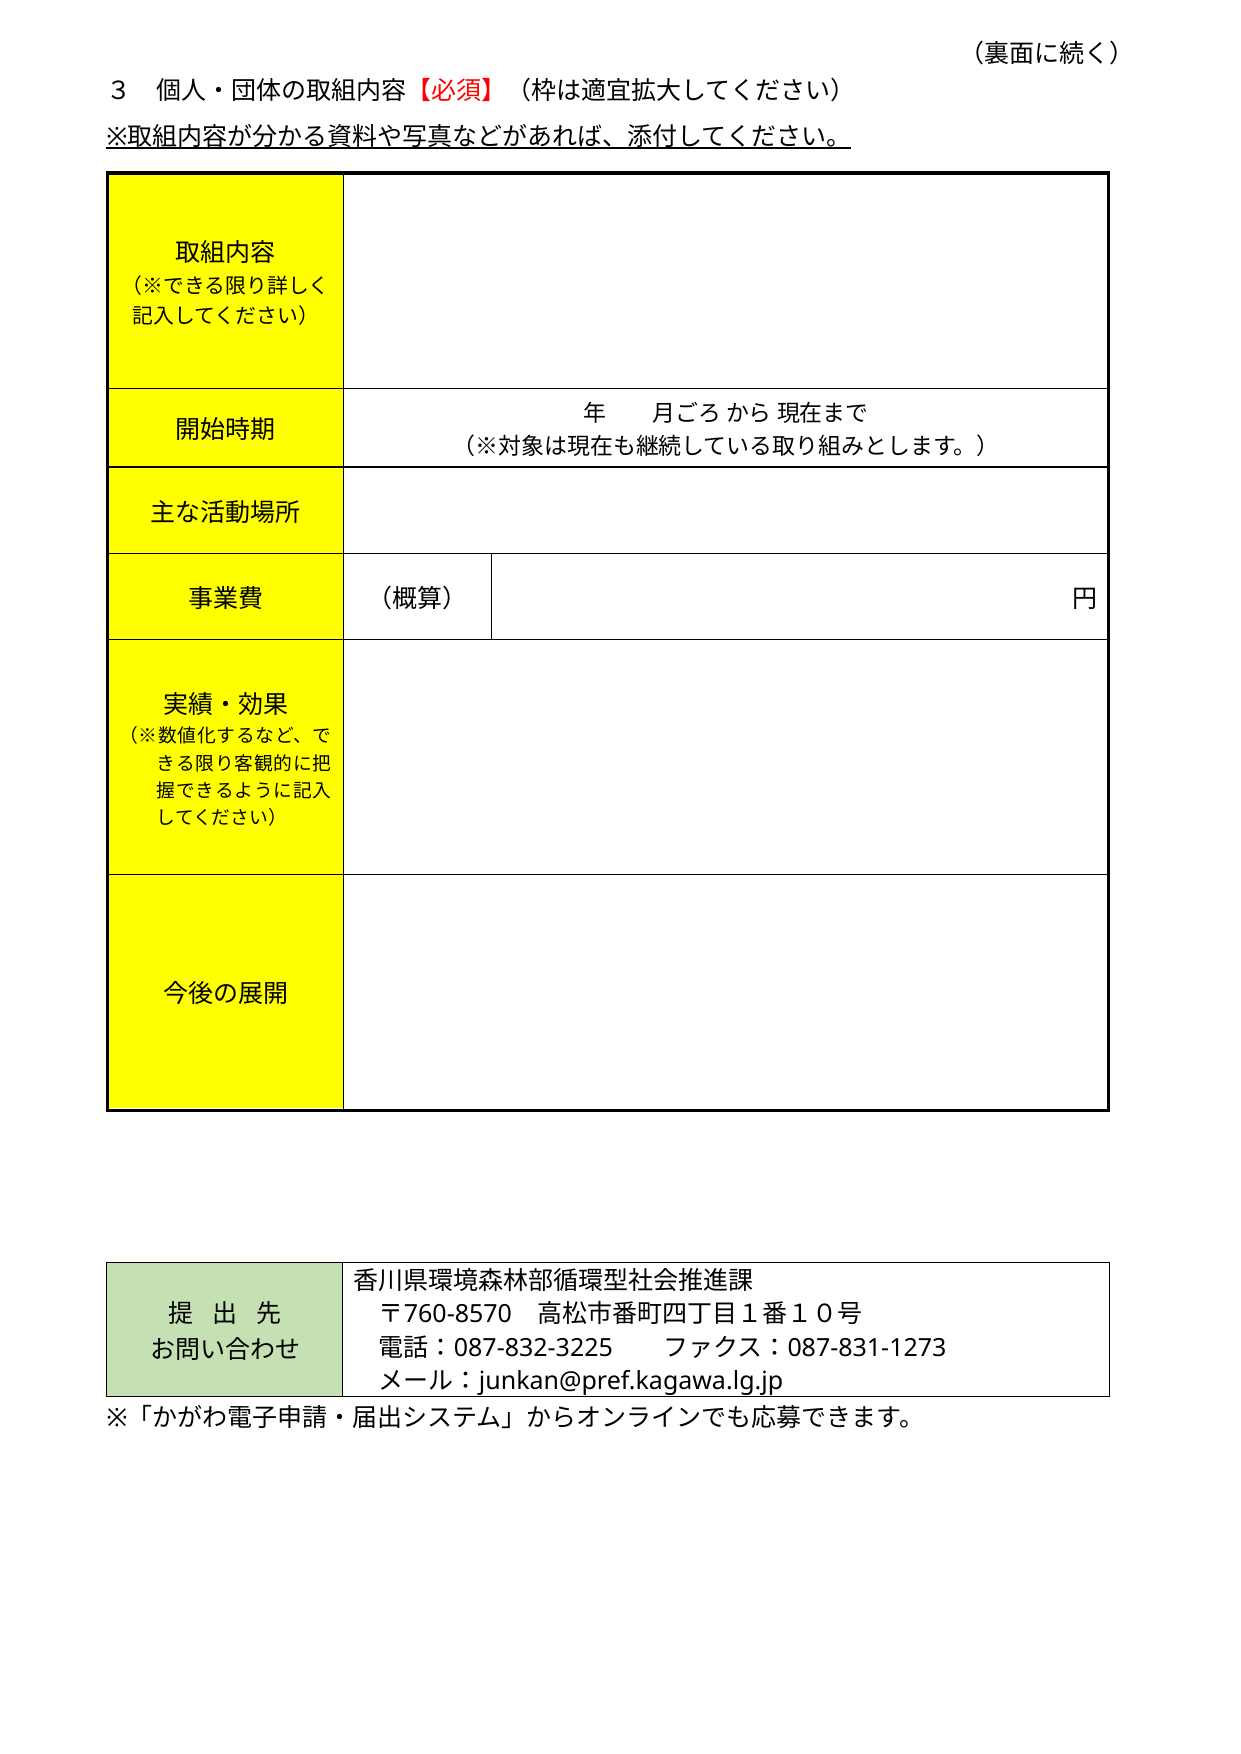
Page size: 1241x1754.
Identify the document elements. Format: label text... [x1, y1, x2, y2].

text ※「かがわ電子申請・届出システム」からオンラインでも応募できます。 [106, 1397, 1134, 1433]
table_cell [344, 468, 1107, 553]
table_cell 主な活動場所 [109, 468, 343, 553]
table_cell 年 月ごろ から 現在まで （※対象は現在も継続している取り組みとします。） [344, 389, 1107, 466]
table_cell 実績・効果 （※数値化するなど、できる限り客観的に把握できるように記入してください） [109, 640, 343, 874]
table_cell 今後の展開 [109, 875, 343, 1108]
table_cell 円 [492, 554, 1107, 639]
table_cell 開始時期 [109, 389, 343, 466]
table_cell 事業費 [109, 554, 343, 639]
table_header 香川県環境森林部循環型社会推進課 〒760-8570 高松市番町四丁目１番１０号 電話：087-832-3225 ファクス：087-831-1273 メール：junkan@pref.kagawa.lg.jp [343, 1263, 1109, 1396]
table_cell [344, 640, 1107, 874]
text ３ 個人・団体の取組内容【必須】（枠は適宜拡大してください） [106, 71, 1134, 107]
table_header 提出先 お問い合わせ [107, 1263, 342, 1396]
table_header 取組内容 （※できる限り詳しく記入してください） [109, 175, 343, 388]
table_cell （概算） [344, 554, 491, 639]
text ※取組内容が分かる資料や写真などがあれば、添付してください。 [106, 116, 1134, 153]
text （裏面に続く） [106, 33, 1134, 71]
table_header [344, 175, 1107, 388]
table_cell [344, 875, 1107, 1108]
